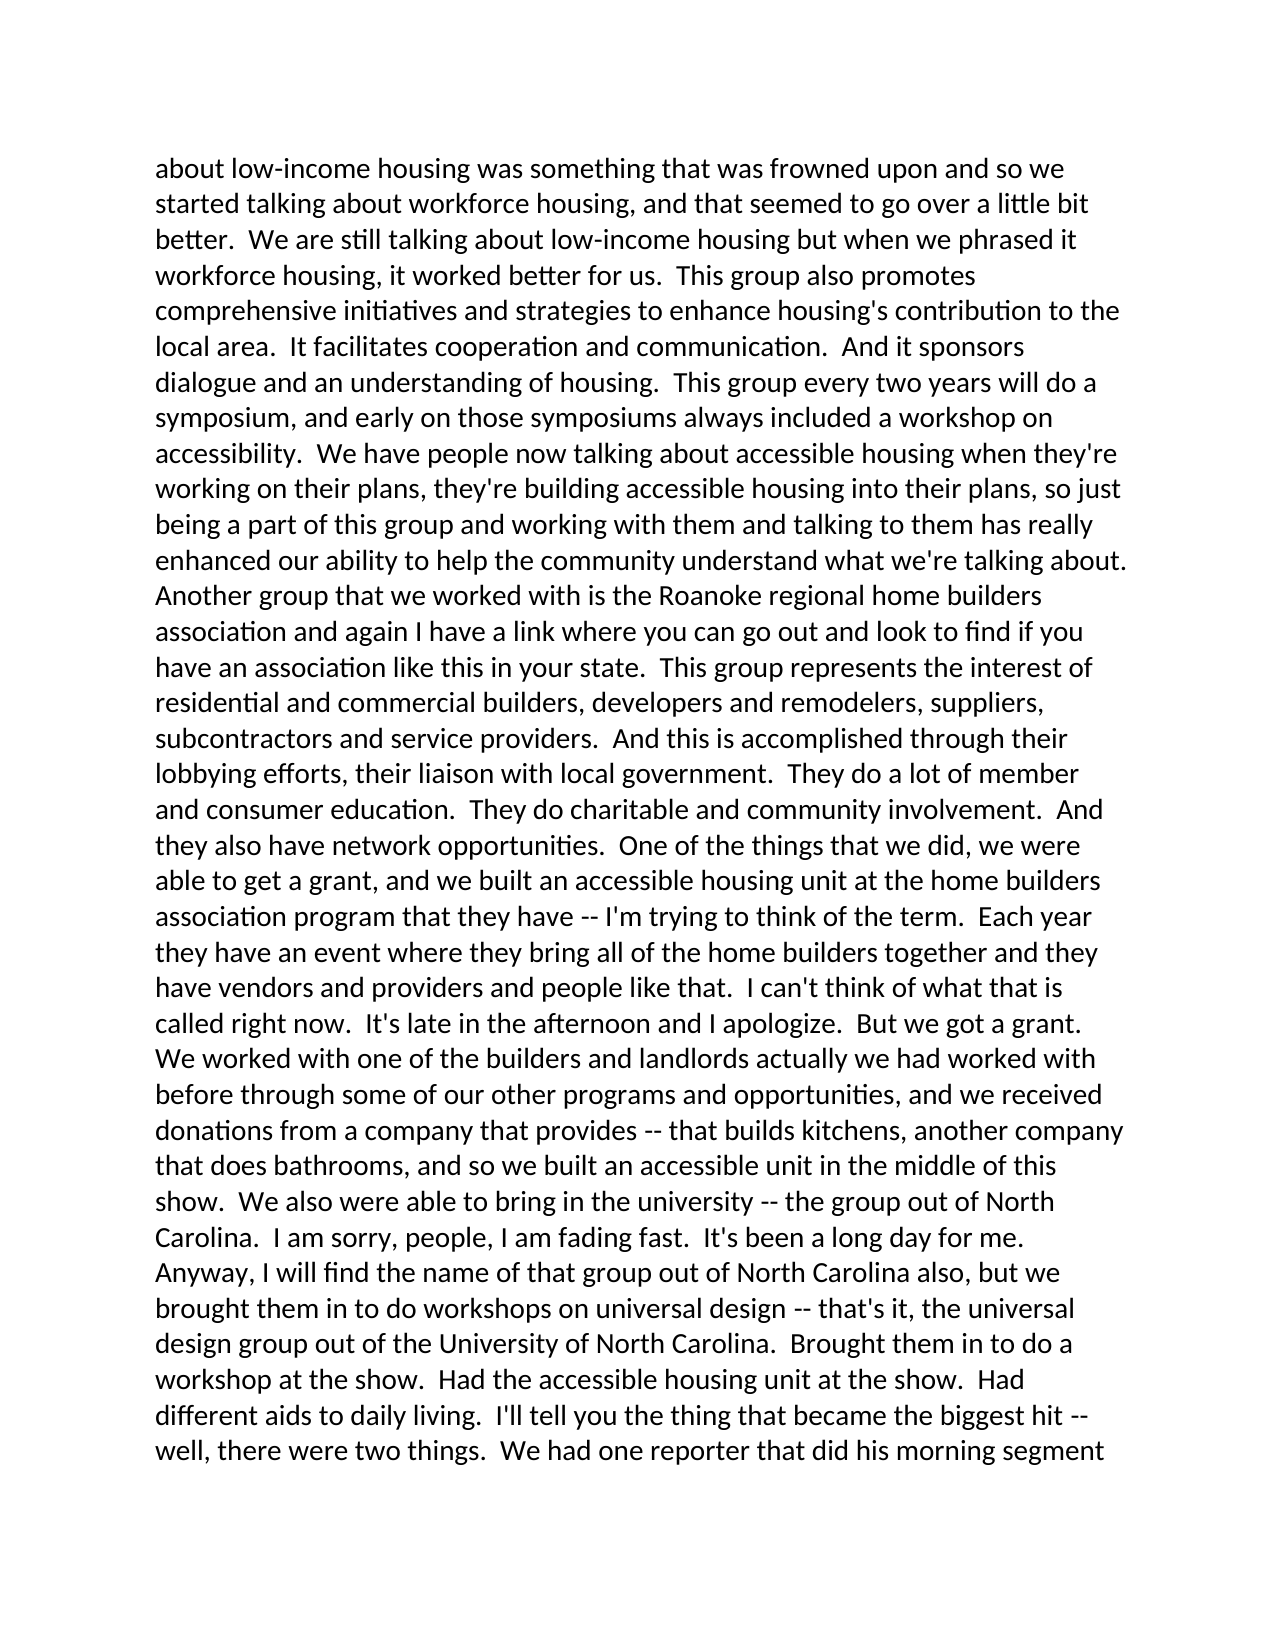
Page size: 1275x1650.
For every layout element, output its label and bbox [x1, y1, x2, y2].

text [155, 150, 1130, 1468]
